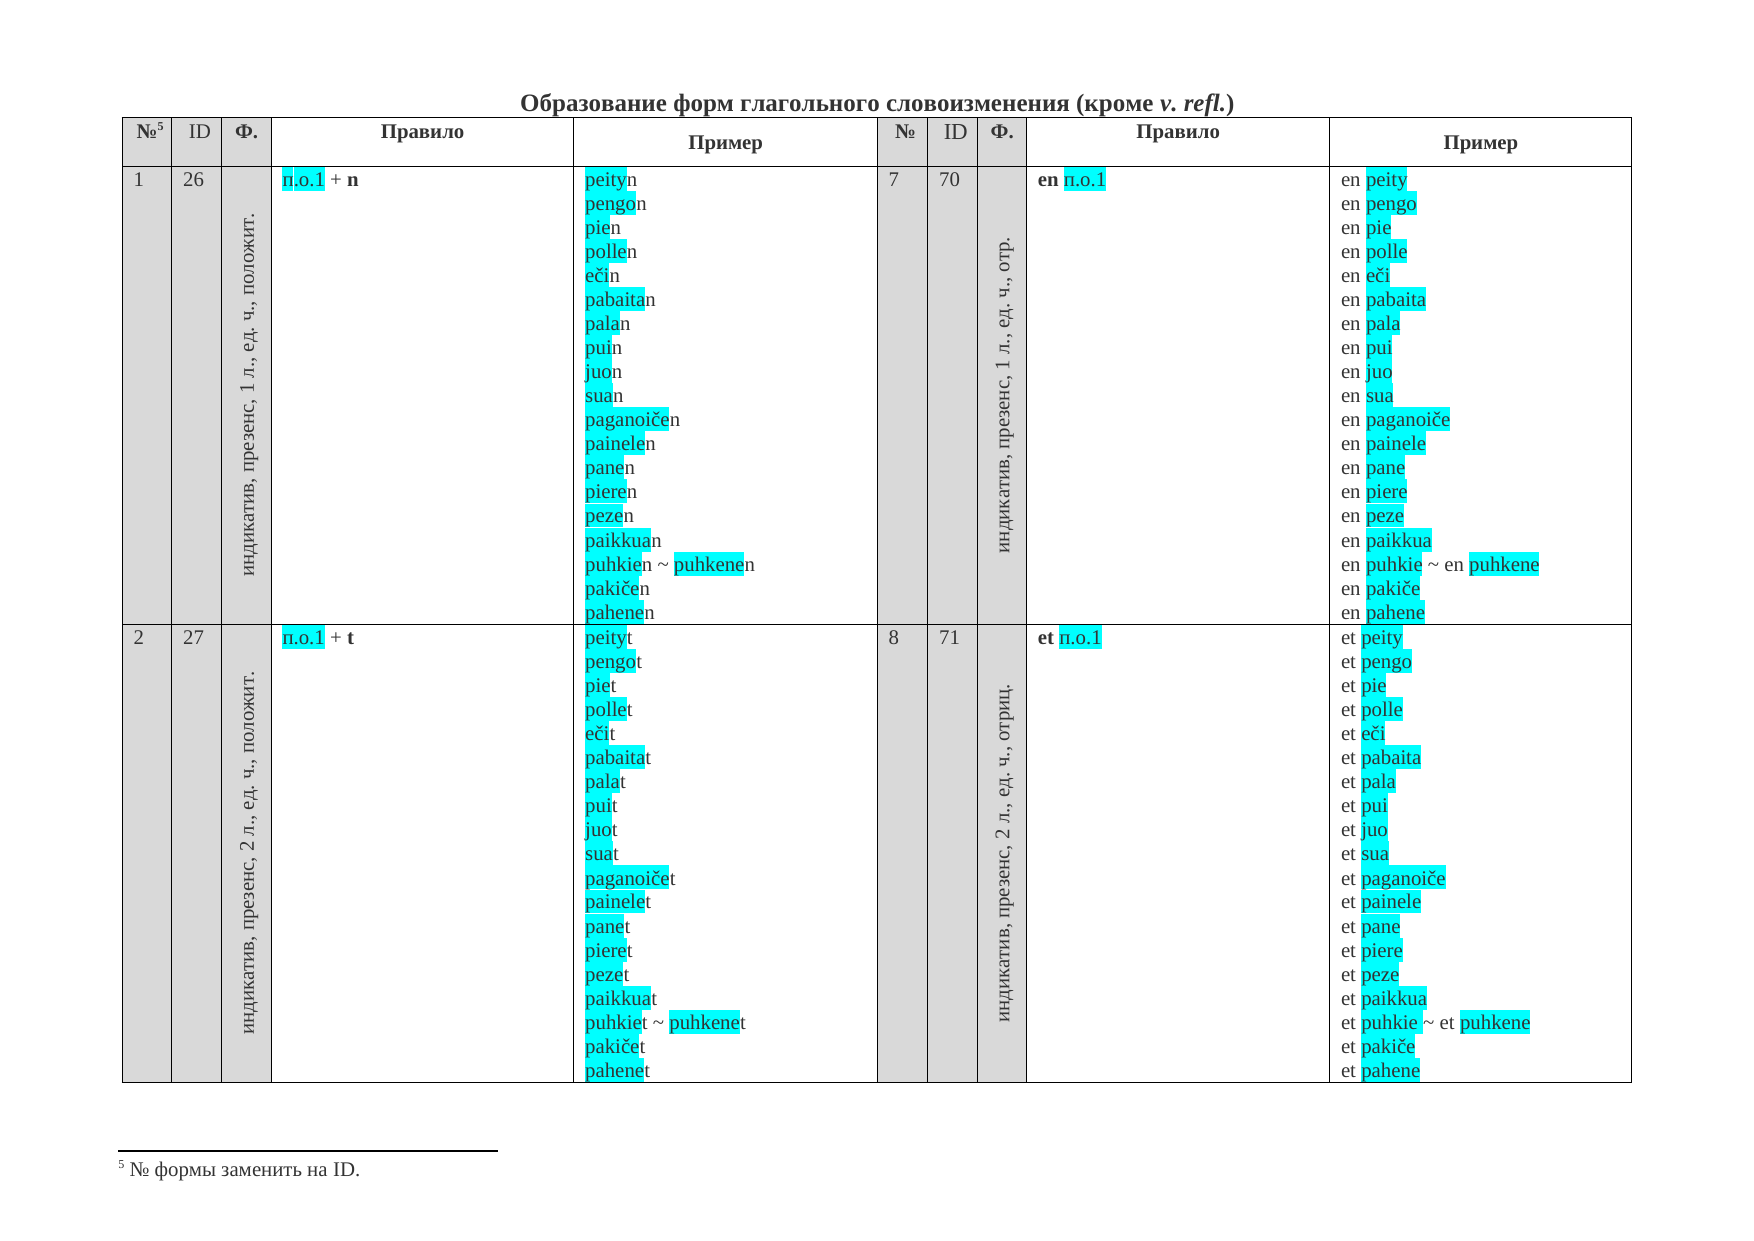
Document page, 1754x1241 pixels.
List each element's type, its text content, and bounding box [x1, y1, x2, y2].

table_cell п.о.1 + t [272, 625, 573, 1082]
table_cell индикатив, презенс, 1 л., ед. ч., положит. [222, 167, 271, 624]
table_cell peityt pengot piet pollet ečit pabaitat palat puit juot suat paganoičet painelet panet pieret pezet paikkuat puhkiet ~ puhkenet pakičet pahenet [574, 625, 877, 1082]
table_cell 71 [928, 625, 977, 1082]
table_header № [123, 118, 171, 166]
table_cell 2 [123, 625, 171, 1082]
table_cell 27 [172, 625, 221, 1082]
table_header ID [172, 118, 221, 166]
table_header Правило [272, 118, 573, 166]
table_header Пример [1330, 118, 1631, 166]
table_header Правило [1027, 118, 1329, 166]
table_cell 1 [123, 167, 171, 624]
table_cell индикатив, презенс, 1 л., ед. ч., отр. [978, 167, 1026, 624]
table_header Ф. [978, 118, 1026, 166]
table_header ID [928, 118, 977, 166]
table_header Ф. [222, 118, 271, 166]
table_cell индикатив, презенс, 2 л., ед. ч., отриц. [978, 625, 1026, 1082]
table_header № [878, 118, 927, 166]
table_cell индикатив, презенс, 2 л., ед. ч., положит. [222, 625, 271, 1082]
table_header Пример [574, 118, 877, 166]
table_cell et peity et pengo et pie et polle et eči et pabaita et pala et pui et juo et sua et paganoiče et painele et pane et piere et peze et paikkua et puhkie ~ et puhkene et pakiče et pahene [1330, 625, 1631, 1082]
table_cell et п.о.1 [1027, 625, 1329, 1082]
table_cell 70 [928, 167, 977, 624]
table_cell п.о.1 + n [272, 167, 573, 624]
table_cell 8 [878, 625, 927, 1082]
text Образование форм глагольного словоизменения (кроме v. refl.) [118, 88, 1636, 117]
table_cell en peity en pengo en pie en polle en eči en pabaita en pala en pui en juo en sua en paganoiče en painele en pane en piere en peze en paikkua en puhkie ~ en puhkene en pakiče en pahene [1330, 167, 1631, 624]
table_cell en п.о.1 [1027, 167, 1329, 624]
table_cell 7 [878, 167, 927, 624]
table_cell 26 [172, 167, 221, 624]
table_cell peityn pengon pien pollen ečin pabaitan palan puin juon suan paganoičen painelen panen pieren pezen paikkuan puhkien ~ puhkenen pakičen pahenen [574, 167, 877, 624]
